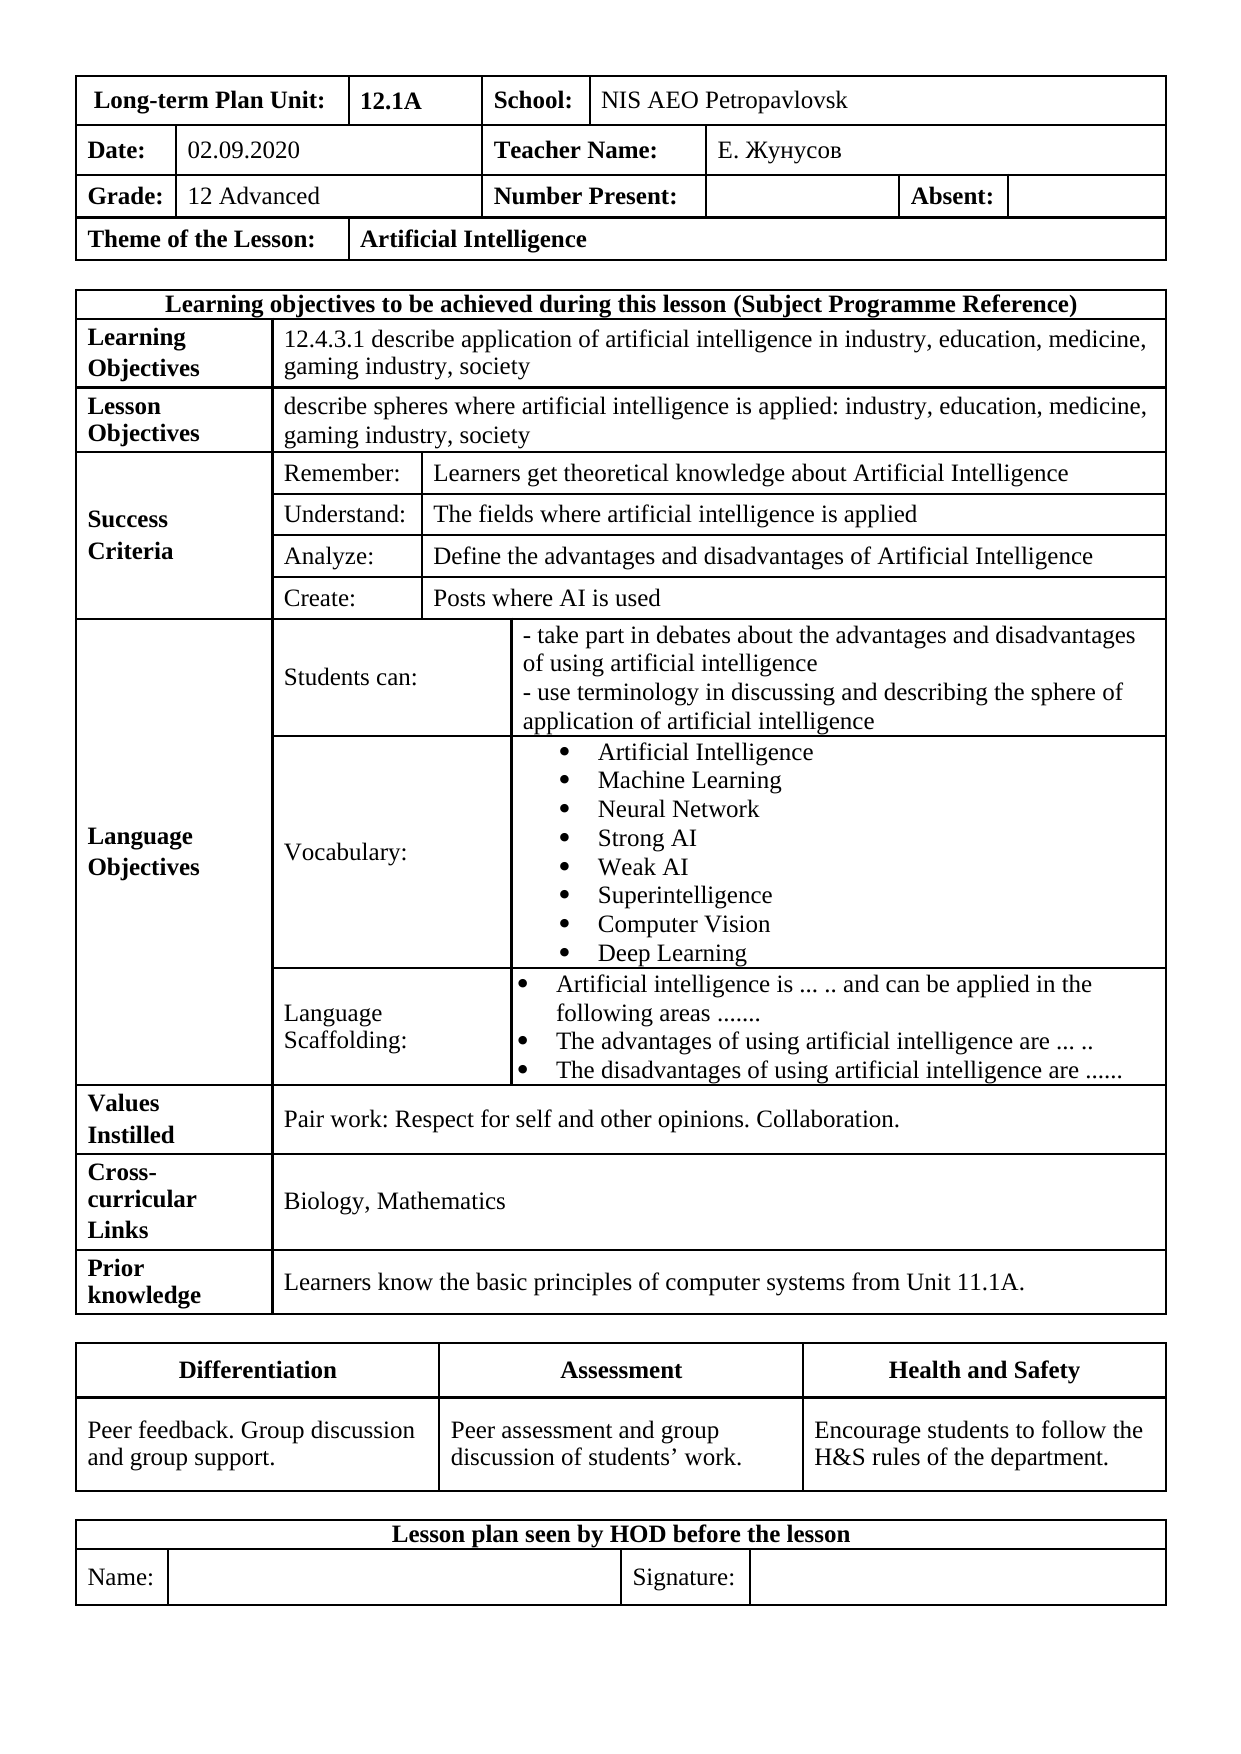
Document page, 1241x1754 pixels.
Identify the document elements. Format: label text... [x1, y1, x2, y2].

table_header School: [483, 77, 589, 124]
table_cell Signature: [622, 1550, 749, 1604]
table_cell [751, 1550, 1165, 1604]
table_cell Peer assessment and group discussion of students’ work. [440, 1399, 802, 1490]
table_cell 12 Advanced [177, 176, 481, 216]
table_header NIS AEO Petropavlovsk [591, 77, 1165, 124]
table_cell Е. Жунусов [707, 126, 1165, 173]
table_cell Date: [77, 126, 175, 173]
table_cell Encourage students to follow the H&S rules of the department. [804, 1399, 1165, 1490]
table_cell Absent: [900, 176, 1007, 216]
table_cell Lesson Objectives [77, 389, 271, 451]
table_cell [169, 1550, 620, 1604]
table_header Long-term Plan Unit: [77, 77, 348, 124]
table_cell Artificial Intelligence Machine Learning Neural Network Strong AI Weak AI Superintelligence Computer Vision Deep Learning [513, 737, 1165, 967]
table_cell Artificial Intelligence [350, 219, 1165, 259]
table_header Health and Safety [804, 1344, 1165, 1396]
table_cell Theme of the Lesson: [77, 219, 348, 259]
table_cell [707, 176, 898, 216]
table_cell Grade: [77, 176, 175, 216]
table_cell - take part in debates about the advantages and disadvantages of using artificial intelligence - use terminology in discussing and describing the sphere of application of artificial intelligence [513, 620, 1165, 735]
table_header Differentiation [77, 1344, 438, 1396]
table_cell Pair work: Respect for self and other opinions. Collaboration. [274, 1086, 1165, 1153]
table_header 12.1А [350, 77, 481, 124]
table_cell Students can: [274, 620, 510, 735]
table_cell Create: [274, 578, 421, 618]
table_cell Language Objectives [77, 620, 271, 1084]
table_cell Prior knowledge [77, 1251, 271, 1313]
table_cell Values Instilled [77, 1086, 271, 1153]
table_cell Analyze: [274, 536, 421, 576]
table_cell 02.09.2020 [177, 126, 481, 173]
table_cell Number Present: [483, 176, 705, 216]
table_cell Language Scaffolding: [274, 969, 510, 1084]
table_cell describe spheres where artificial intelligence is applied: industry, education, medicine, gaming industry, society [274, 389, 1165, 451]
table_header Learning objectives to be achieved during this lesson (Subject Programme Reference) [77, 291, 1165, 318]
table_cell Vocabulary: [274, 737, 510, 967]
table_cell [1009, 176, 1165, 216]
table_header Lesson plan seen by HOD before the lesson [77, 1521, 1165, 1548]
table_cell Success Criteria [77, 453, 271, 618]
table_cell Learners know the basic principles of computer systems from Unit 11.1A. [274, 1251, 1165, 1313]
table_cell Teacher Name: [483, 126, 705, 173]
table_cell Posts where AI is used [423, 578, 1165, 618]
table_cell Define the advantages and disadvantages of Artificial Intelligence [423, 536, 1165, 576]
table_header Assessment [440, 1344, 802, 1396]
table_cell Name: [77, 1550, 167, 1604]
table_cell Artificial intelligence is ... .. and can be applied in the following areas ....... The advantages of using artificial intelligence are ... .. The disadvantages of using artificial intelligence are ...... [513, 969, 1165, 1084]
table_cell Biology, Mathematics [274, 1155, 1165, 1248]
table_cell Learning Objectives [77, 320, 271, 386]
table_cell Remember: [274, 453, 421, 493]
table_cell Peer feedback. Group discussion and group support. [77, 1399, 438, 1490]
table_cell The fields where artificial intelligence is applied [423, 495, 1165, 534]
table_cell 12.4.3.1 describe application of artificial intelligence in industry, education, medicine, gaming industry, society [274, 320, 1165, 386]
table_cell Understand: [274, 495, 421, 534]
table_cell Cross-curricular Links [77, 1155, 271, 1248]
table_cell Learners get theoretical knowledge about Artificial Intelligence [423, 453, 1165, 493]
